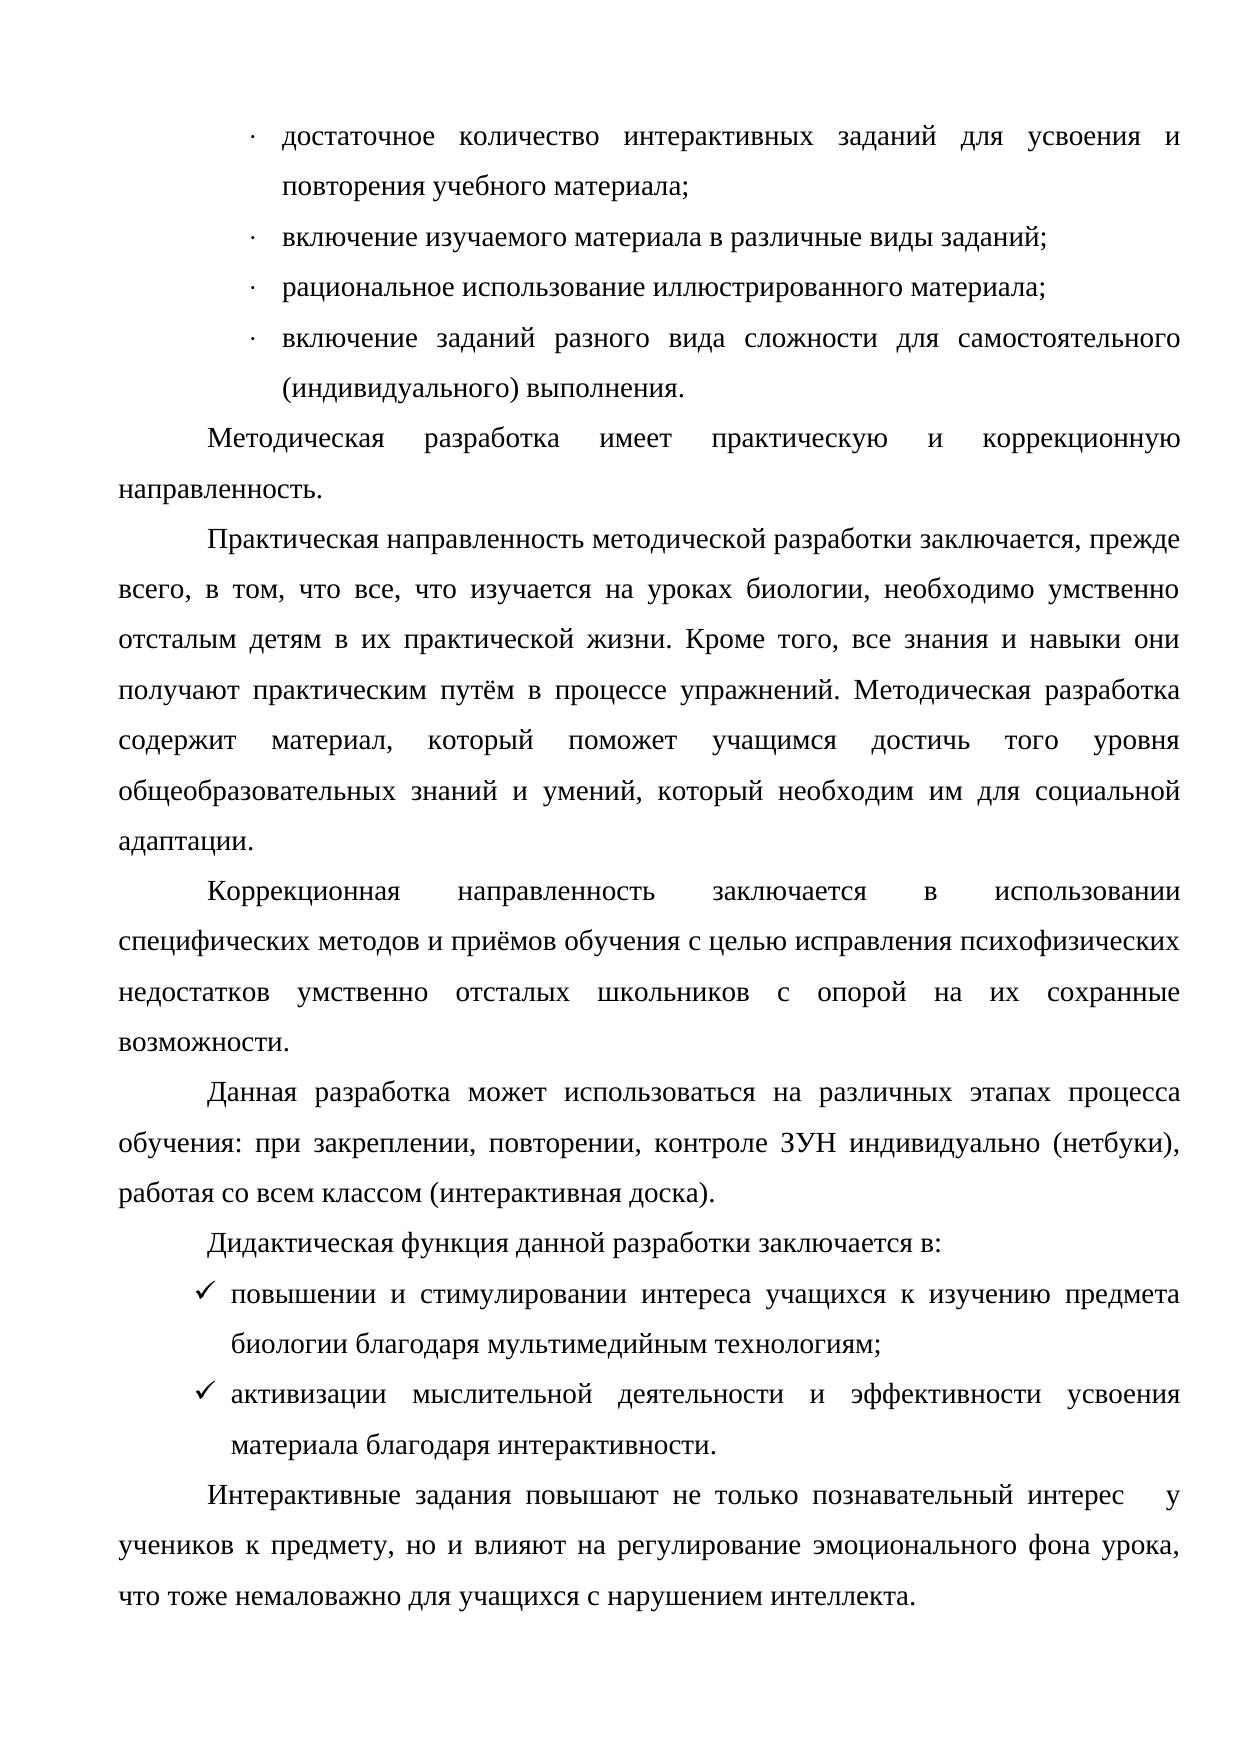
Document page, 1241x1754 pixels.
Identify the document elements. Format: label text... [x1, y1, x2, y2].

list включение заданий разного вида сложности для самостоятельного (индивидуального) выполнения. [244, 320, 1181, 404]
list рациональное использование иллюстрированного материала; [244, 269, 1181, 303]
text Данная разработка может использоваться на различных этапах процесса обучения: при закреплении, повторении, контроле ЗУН индивидуально (нетбуки), работая со всем классом (интерактивная доска). [118, 1074, 1181, 1209]
list активизации мыслительной деятельности и эффективности усвоения материала благодаря интерактивности. [193, 1376, 1181, 1460]
list достаточное количество интерактивных заданий для усвоения и повторения учебного материала; [244, 118, 1181, 202]
list включение изучаемого материала в различные виды заданий; [244, 219, 1181, 252]
text Практическая направленность методической разработки заключается, прежде всего, в том, что все, что изучается на уроках биологии, необходимо умственно отсталым детям в их практической жизни. Кроме того, все знания и навыки они получают практическим путём в процессе упражнений. Методическая разработка содержит материал, который поможет учащимся достичь того уровня общеобразовательных знаний и умений, который необходим им для социальной адаптации. [118, 521, 1181, 856]
list повышении и стимулировании интереса учащихся к изучению предмета биологии благодаря мультимедийным технологиям; [193, 1276, 1181, 1360]
text Коррекционная направленность заключается в использовании специфических методов и приёмов обучения с целью исправления психофизических недостатков умственно отсталых школьников с опорой на их сохранные возможности. [118, 873, 1181, 1058]
text Дидактическая функция данной разработки заключается в: [118, 1225, 1181, 1259]
text Интерактивные задания повышают не только познавательный интерес у учеников к предмету, но и влияют на регулирование эмоционального фона урока, что тоже немаловажно для учащихся с нарушением интеллекта. [118, 1477, 1181, 1611]
text Методическая разработка имеет практическую и коррекционную направленность. [118, 420, 1181, 504]
